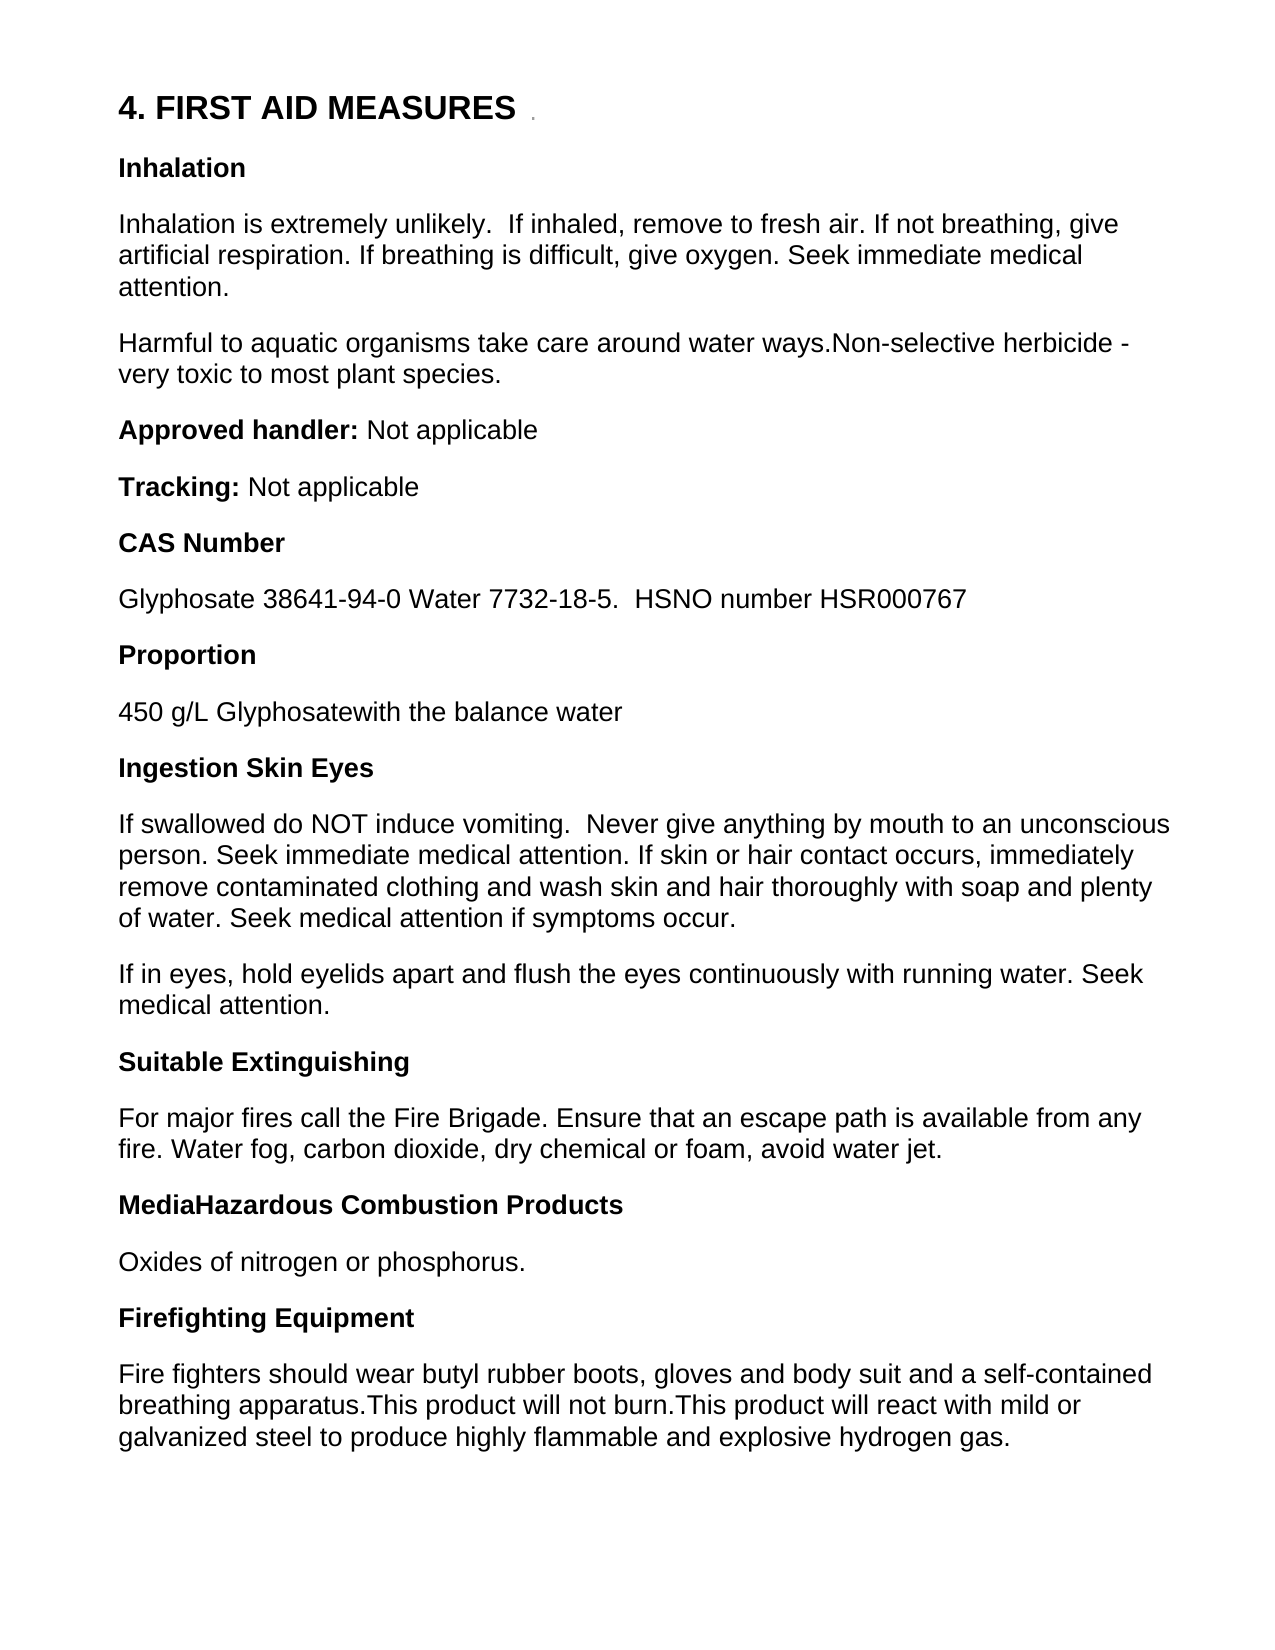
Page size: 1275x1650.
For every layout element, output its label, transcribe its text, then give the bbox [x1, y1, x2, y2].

text Glyphosate 38641-94-0 Water 7732-18-5. HSNO number HSR000767 [118, 583, 1181, 614]
text Proportion [118, 639, 1181, 671]
text Suitable Extinguishing [118, 1046, 1181, 1077]
text Oxides of nitrogen or phosphorus. [118, 1246, 1181, 1277]
text 450 g/L Glyphosate with the balance water [118, 696, 1181, 727]
text Inhalation [118, 152, 1181, 183]
text If in eyes, hold eyelids apart and flush the eyes continuously with running water. Seek medical attention. [118, 958, 1181, 1021]
text Media Hazardous Combustion Products [118, 1189, 1181, 1221]
text For major fires call the Fire Brigade. Ensure that an escape path is available from any fire. Water fog, carbon dioxide, dry chemical or foam, avoid water jet. [118, 1102, 1181, 1164]
text If swallowed do NOT induce vomiting. Never give anything by mouth to an unconscious person. Seek immediate medical attention. If skin or hair contact occurs, immediately remove contaminated clothing and wash skin and hair thoroughly with soap and plenty of water. Seek medical attention if symptoms occur. [118, 808, 1181, 933]
text Ingestion Skin Eyes [118, 752, 1181, 783]
text Fire fighters should wear butyl rubber boots, gloves and body suit and a self-contained breathing apparatus. This product will not burn. This product will react with mild or galvanized steel to produce highly flammable and explosive hydrogen gas. [118, 1358, 1181, 1452]
text Firefighting Equipment [118, 1302, 1181, 1333]
text Inhalation is extremely unlikely. If inhaled, remove to fresh air. If not breathing, give artificial respiration. If breathing is difficult, give oxygen. Seek immediate medical attention. [118, 208, 1181, 302]
text Harmful to aquatic organisms take care around water ways. Non-selective herbicide - very toxic to most plant species. [118, 327, 1181, 389]
text Tracking: Not applicable [118, 471, 1181, 502]
text 4. FIRST AID MEASURES [118, 88, 1181, 127]
text Approved handler: Not applicable [118, 414, 1181, 446]
text CAS Number [118, 527, 1181, 558]
